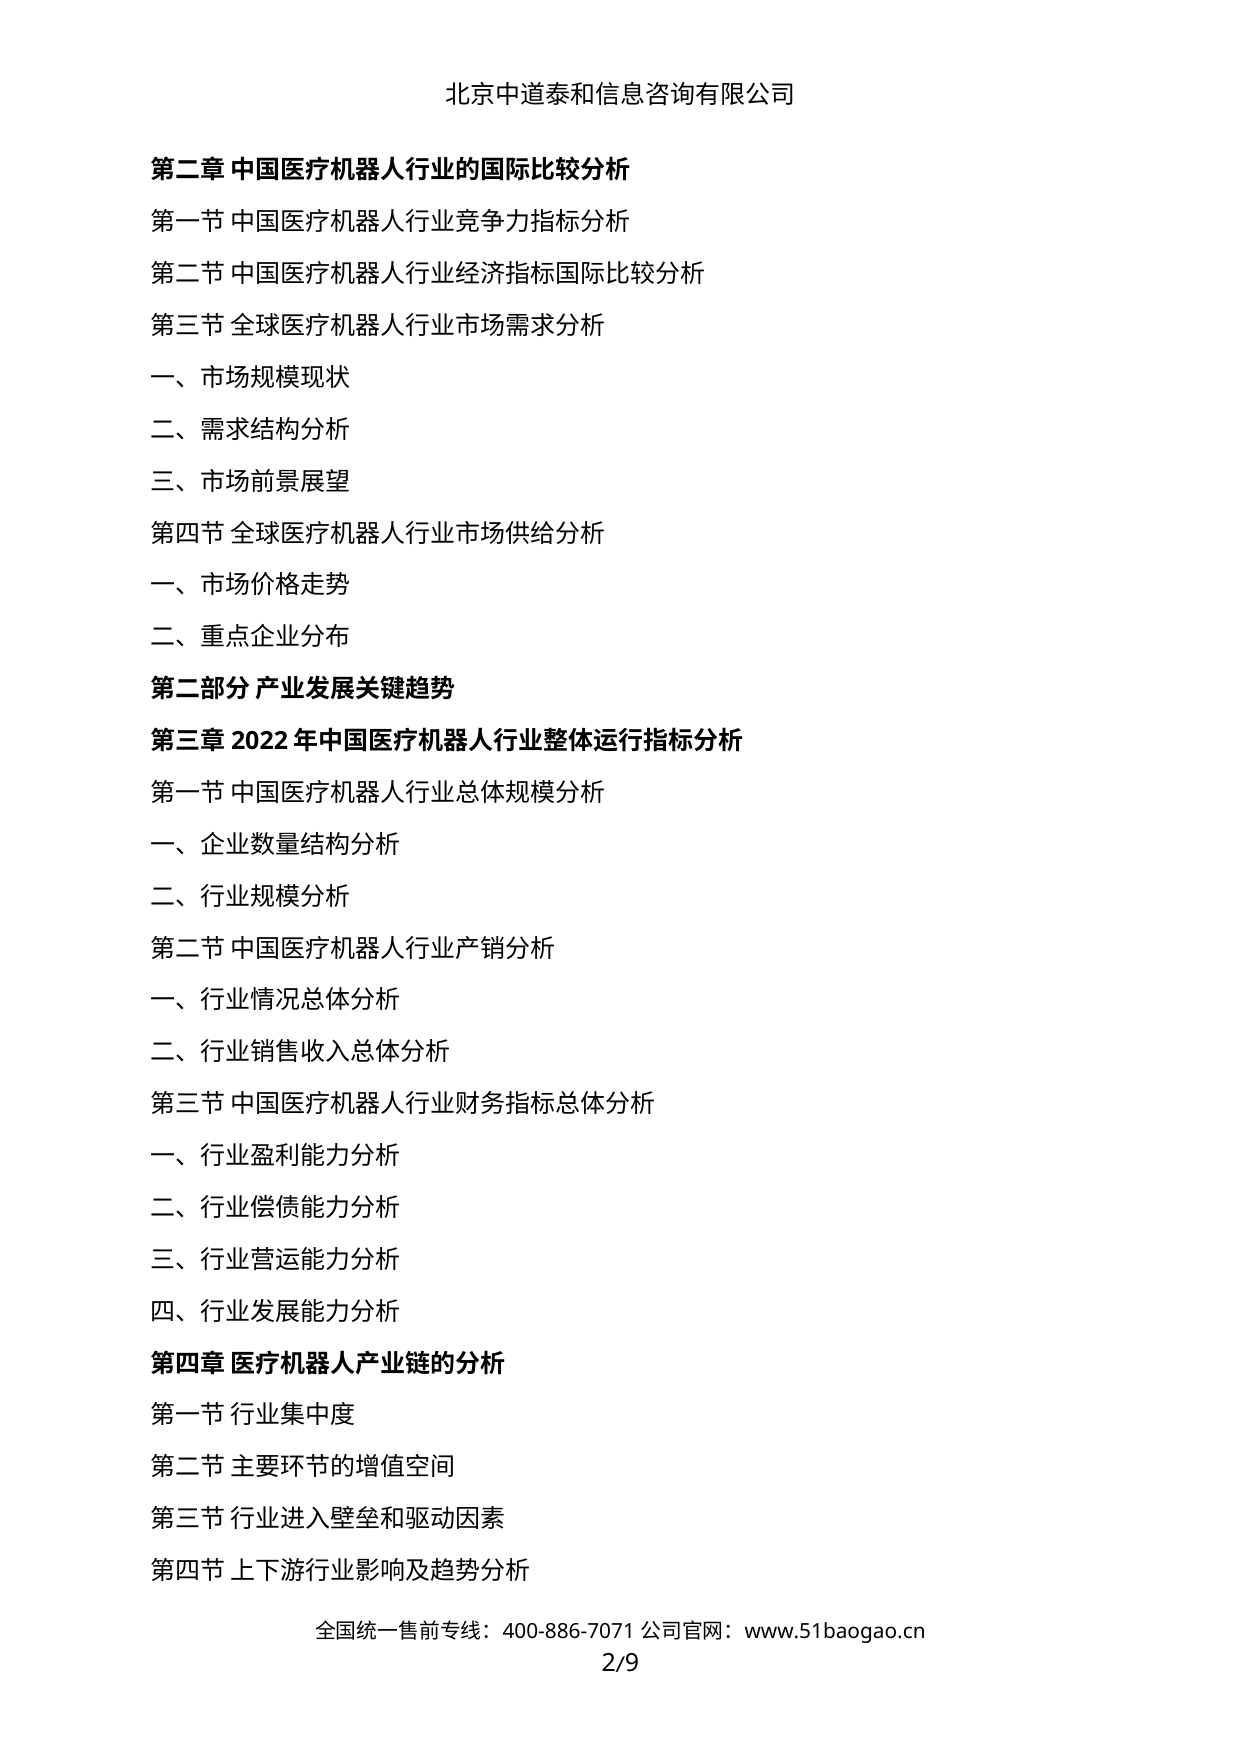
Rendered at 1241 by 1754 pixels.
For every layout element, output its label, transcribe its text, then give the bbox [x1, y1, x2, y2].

text 第三节 全球医疗机器人行业市场需求分析 [150, 306, 1090, 342]
text 第四章 医疗机器人产业链的分析 [150, 1343, 1090, 1379]
text 第一节 行业集中度 [150, 1395, 1090, 1431]
text 第二节 主要环节的增值空间 [150, 1447, 1090, 1483]
text 第二章 中国医疗机器人行业的国际比较分析 [150, 150, 1090, 186]
text 三、市场前景展望 [150, 461, 1090, 497]
text 二、行业销售收入总体分析 [150, 1032, 1090, 1068]
text 一、市场价格走势 [150, 565, 1090, 601]
text 第三节 行业进入壁垒和驱动因素 [150, 1499, 1090, 1535]
text 一、企业数量结构分析 [150, 824, 1090, 861]
text 二、需求结构分析 [150, 409, 1090, 446]
text 一、行业盈利能力分析 [150, 1136, 1090, 1172]
text 第三节 中国医疗机器人行业财务指标总体分析 [150, 1084, 1090, 1120]
text 第一节 中国医疗机器人行业总体规模分析 [150, 772, 1090, 809]
text 一、市场规模现状 [150, 357, 1090, 394]
text 第二节 中国医疗机器人行业经济指标国际比较分析 [150, 254, 1090, 290]
text 二、行业偿债能力分析 [150, 1187, 1090, 1224]
text 第三章 2022年中国医疗机器人行业整体运行指标分析 [150, 721, 1090, 757]
text 三、行业营运能力分析 [150, 1239, 1090, 1276]
text 二、重点企业分布 [150, 617, 1090, 653]
text 第四节 上下游行业影响及趋势分析 [150, 1551, 1090, 1587]
text 第二部分 产业发展关键趋势 [150, 669, 1090, 705]
text 四、行业发展能力分析 [150, 1291, 1090, 1327]
text 第二节 中国医疗机器人行业产销分析 [150, 928, 1090, 964]
text 二、行业规模分析 [150, 876, 1090, 912]
text 第四节 全球医疗机器人行业市场供给分析 [150, 513, 1090, 549]
text 一、行业情况总体分析 [150, 980, 1090, 1016]
text 第一节 中国医疗机器人行业竞争力指标分析 [150, 202, 1090, 238]
